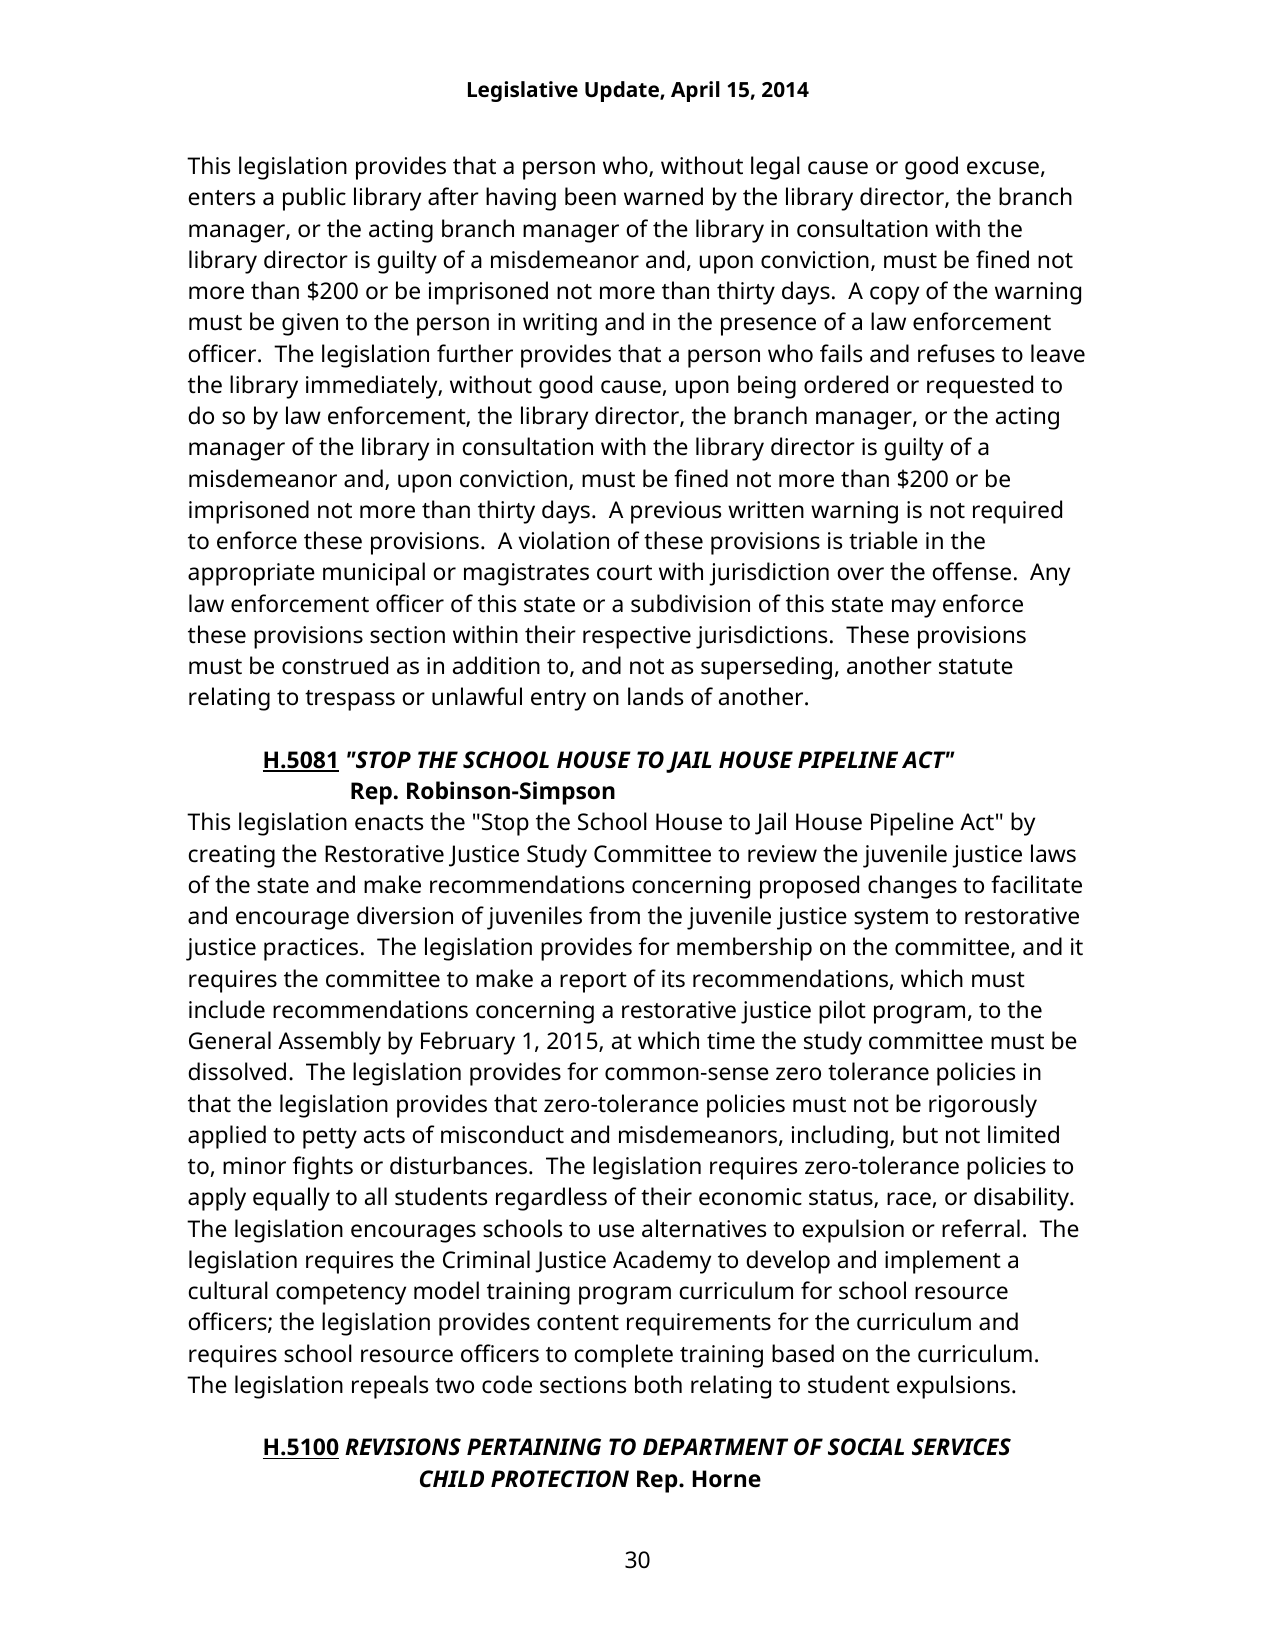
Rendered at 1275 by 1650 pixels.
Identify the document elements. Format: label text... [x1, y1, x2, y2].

text This legislation enacts the "Stop the School House to Jail House Pipeline Act" by creating the Restorative Justice Study Committee to review the juvenile justice laws of the state and make recommendations concerning proposed changes to facilitate and encourage diversion of juveniles from the juvenile justice system to restorative justice practices. The legislation provides for membership on the committee, and it requires the committee to make a report of its recommendations, which must include recommendations concerning a restorative justice pilot program, to the General Assembly by February 1, 2015, at which time the study committee must be dissolved. The legislation provides for common-sense zero tolerance policies in that the legislation provides that zero-tolerance policies must not be rigorously applied to petty acts of misconduct and misdemeanors, including, but not limited to, minor fights or disturbances. The legislation requires zero-tolerance policies to apply equally to all students regardless of their economic status, race, or disability. The legislation encourages schools to use alternatives to expulsion or referral. The legislation requires the Criminal Justice Academy to develop and implement a cultural competency model training program curriculum for school resource officers; the legislation provides content requirements for the curriculum and requires school resource officers to complete training based on the curriculum. The legislation repeals two code sections both relating to student expulsions. [187, 806, 1087, 1400]
text Rep. Robinson-Simpson [187, 775, 1087, 806]
text This legislation provides that a person who, without legal cause or good excuse, enters a public library after having been warned by the library director, the branch manager, or the acting branch manager of the library in consultation with the library director is guilty of a misdemeanor and, upon conviction, must be fined not more than $200 or be imprisoned not more than thirty days. A copy of the warning must be given to the person in writing and in the presence of a law enforcement officer. The legislation further provides that a person who fails and refuses to leave the library immediately, without good cause, upon being ordered or requested to do so by law enforcement, the library director, the branch manager, or the acting manager of the library in consultation with the library director is guilty of a misdemeanor and, upon conviction, must be fined not more than $200 or be imprisoned not more than thirty days. A previous written warning is not required to enforce these provisions. A violation of these provisions is triable in the appropriate municipal or magistrates court with jurisdiction over the offense. Any law enforcement officer of this state or a subdivision of this state may enforce these provisions section within their respective jurisdictions. These provisions must be construed as in addition to, and not as superseding, another statute relating to trespass or unlawful entry on lands of another. [187, 150, 1087, 712]
text H.5081 "STOP THE SCHOOL HOUSE TO JAIL HOUSE PIPELINE ACT" [187, 744, 1087, 775]
text H.5100 REVISIONS PERTAINING TO DEPARTMENT OF SOCIAL SERVICES CHILD PROTECTION Rep. Horne [187, 1431, 1087, 1494]
